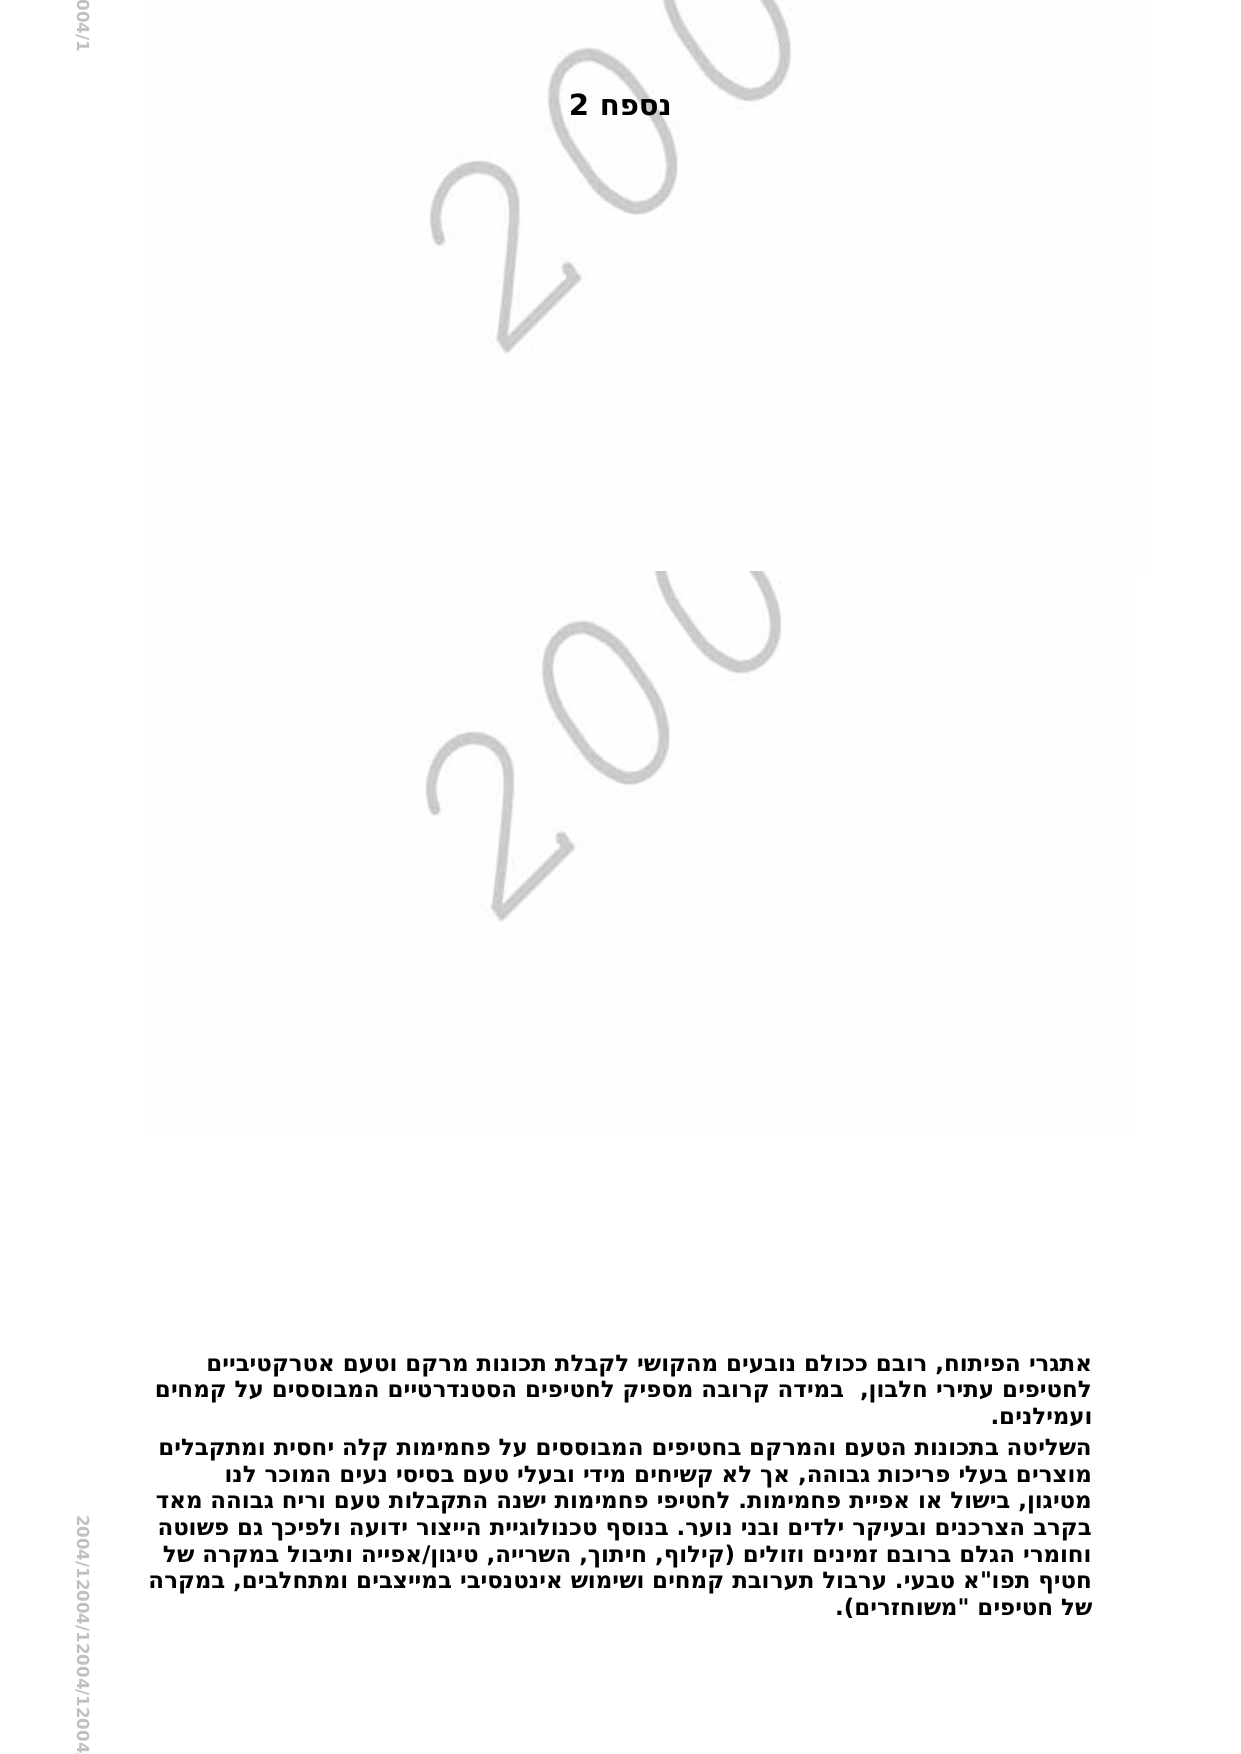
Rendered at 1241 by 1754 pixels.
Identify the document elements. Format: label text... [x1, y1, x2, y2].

text השליטה בתכונות הטעם והמרקם בחטיפים המבוססים על פחמימות קלה יחסית ומתקבלים מוצרים בעלי פריכות גבוהה, אך לא קשיחים מידי ובעלי טעם בסיסי נעים המוכר לנו מטיגון, בישול או אפיית פחמימות. לחטיפי פחמימות ישנה התקבלות טעם וריח גבוהה מאד בקרב הצרכנים ובעיקר ילדים ובני נוער. בנוסף טכנולוגיית הייצור ידועה ולפיכך גם פשוטה וחומרי הגלם ברובם זמינים וזולים (קילוף, חיתוך, השרייה, טיגון/אפייה ותיבול במקרה של חטיף תפו"א טבעי. ערבול תערובת קמחים ושימוש אינטנסיבי במייצבים ומתחלבים, במקרה של חטיפים "משוחזרים). [148, 1434, 1092, 1621]
picture [147, 0, 1152, 1136]
text אתגרי הפיתוח, רובם ככולם נובעים מהקושי לקבלת תכונות מרקם וטעם אטרקטיביים לחטיפים עתירי חלבון, במידה קרובה מספיק לחטיפים הסטנדרטיים המבוססים על קמחים ועמילנים. [148, 1350, 1092, 1430]
